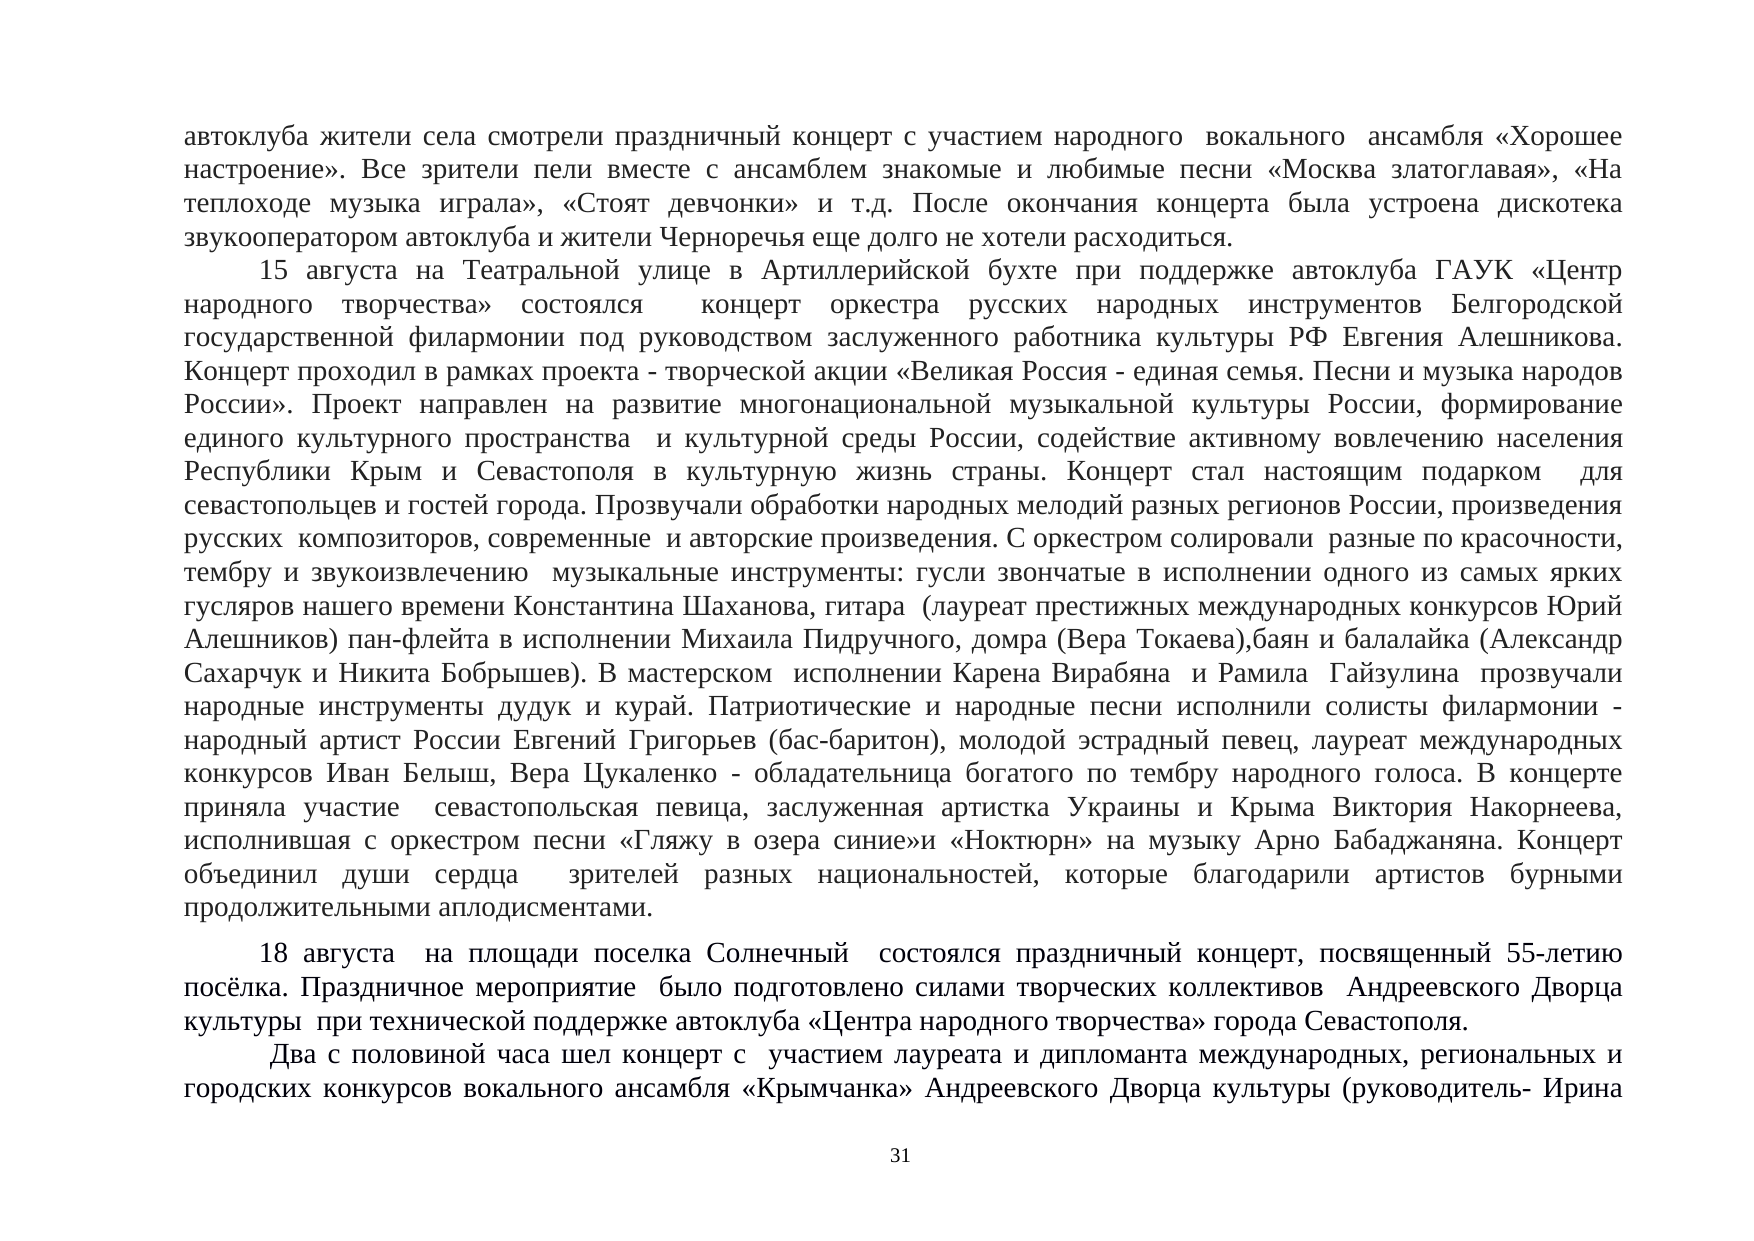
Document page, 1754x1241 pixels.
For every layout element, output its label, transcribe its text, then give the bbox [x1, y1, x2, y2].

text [184, 1036, 1624, 1103]
text 18 августа на площади поселка Солнечный состоялся праздничный концерт, посвященный 55-летию посёлка. Праздничное мероприятие было подготовлено силами творческих коллективов Андреевского Дворца культуры при технической поддержке автоклуба «Центра народного творчества» города Севастополя. [184, 936, 1624, 1036]
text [184, 118, 1624, 252]
text 15 августа на Театральной улице в Артиллерийской бухте при поддержке автоклуба ГАУК «Центр народного творчества» состоялся концерт оркестра русских народных инструментов Белгородской государственной филармонии под руководством заслуженного работника культуры РФ Евгения Алешникова. Концерт проходил в рамках проекта - творческой акции «Великая Россия - единая семья. Песни и музыка народов России». Проект направлен на развитие многонациональной музыкальной культуры России, формирование единого культурного пространства и культурной среды России, содействие активному вовлечению населения Республики Крым и Севастополя в культурную жизнь страны. Концерт стал настоящим подарком для севастопольцев и гостей города. Прозвучали обработки народных мелодий разных регионов России, произведения русских композиторов, современные и авторские произведения. С оркестром солировали разные по красочности, тембру и звукоизвлечению музыкальные инструменты: гусли звончатые в исполнении одного из самых ярких гусляров нашего времени Константина Шаханова, гитара (лауреат престижных международных конкурсов Юрий Алешников) пан-флейта в исполнении Михаила Пидручного, домра (Вера Токаева),баян и балалайка (Александр Сахарчук и Никита Бобрышев). В мастерском исполнении Карена Вирабяна и Рамила Гайзулина прозвучали народные инструменты дудук и курай. Патриотические и народные песни исполнили солисты филармонии - народный артист России Евгений Григорьев (бас-баритон), молодой эстрадный певец, лауреат международных конкурсов Иван Белыш, Вера Цукаленко - обладательница богатого по тембру народного голоса. В концерте приняла участие севастопольская певица, заслуженная артистка Украины и Крыма Виктория Накорнеева, исполнившая с оркестром песни «Гляжу в озера синие»и «Ноктюрн» на музыку Арно Бабаджаняна. Концерт объединил души сердца зрителей разных национальностей, которые благодарили артистов бурными продолжительными аплодисментами. [184, 252, 1624, 923]
